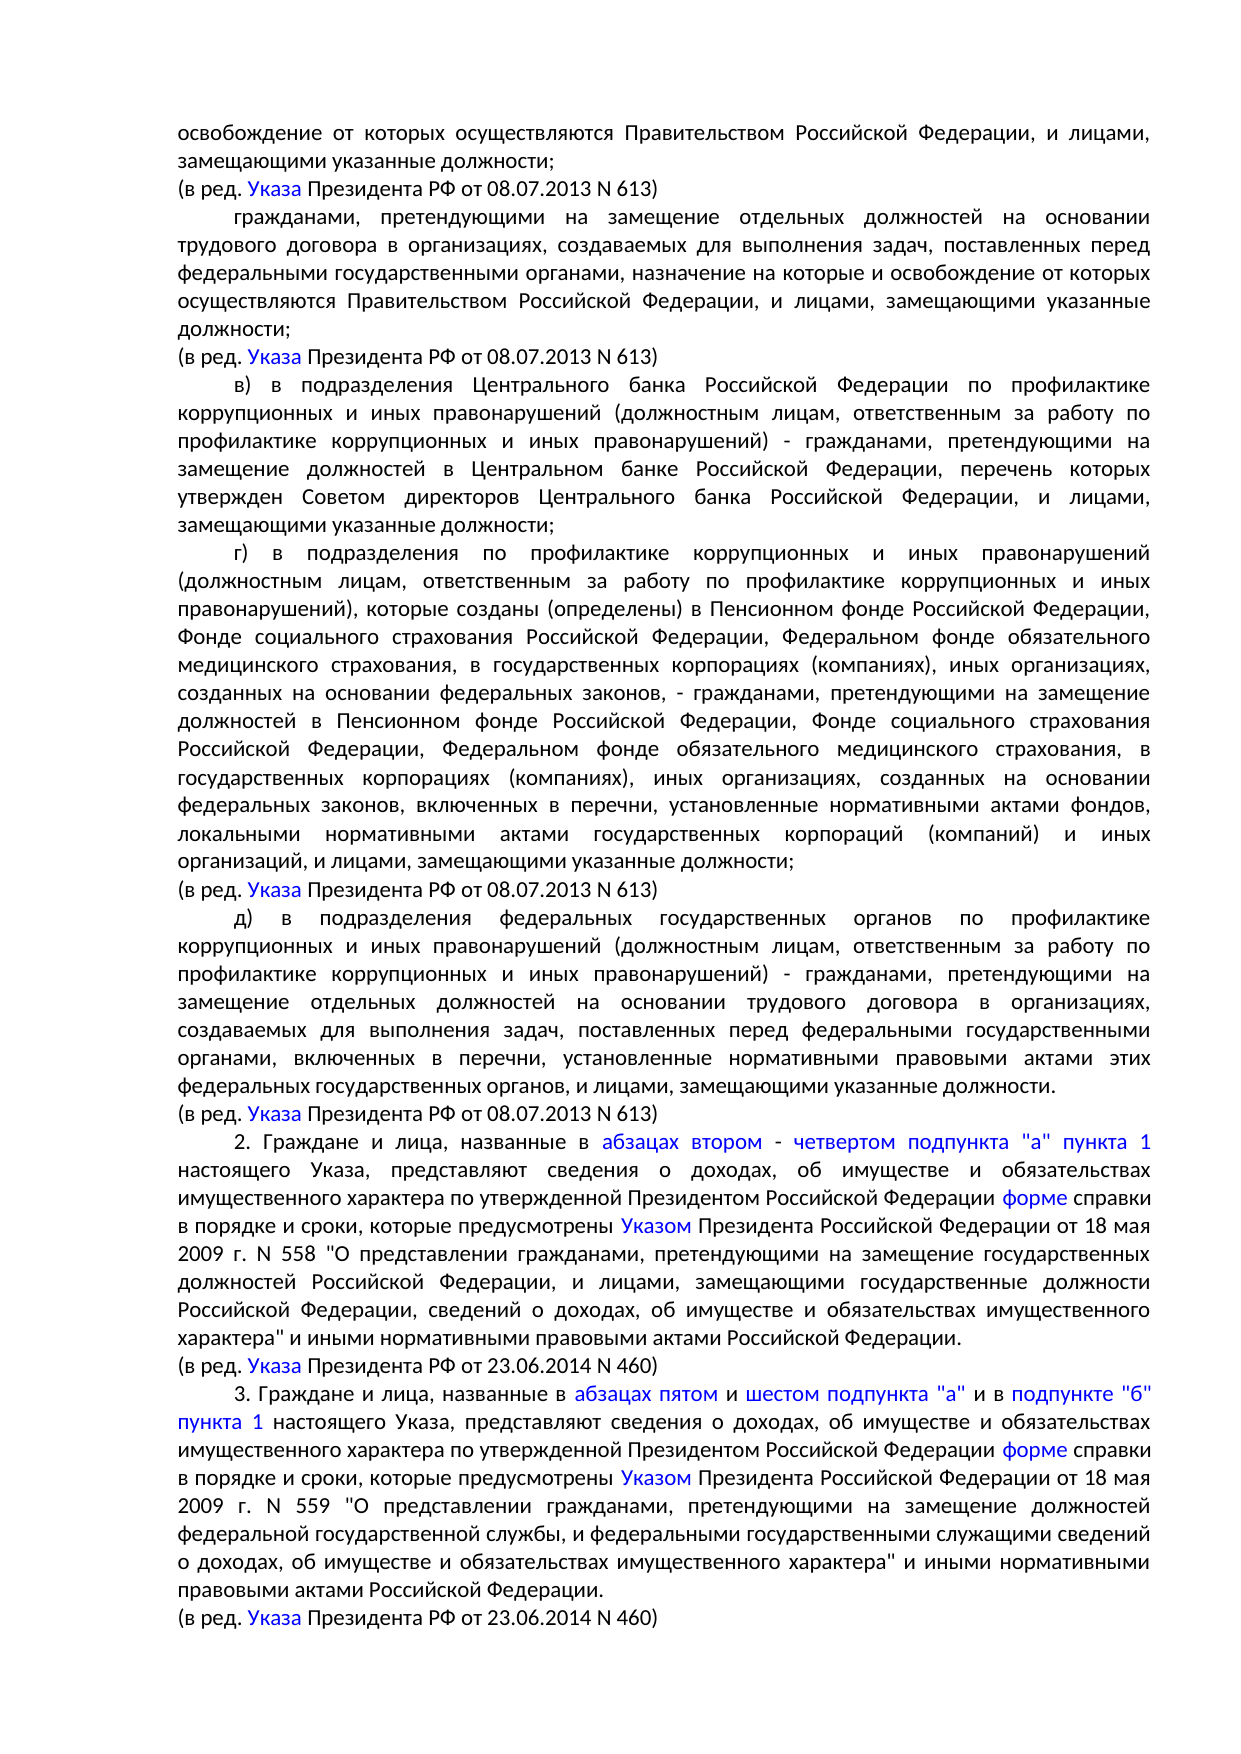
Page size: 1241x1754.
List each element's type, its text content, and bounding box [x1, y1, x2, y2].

text (в ред. Указа Президента РФ от 23.06.2014 N 460) [177, 1351, 1152, 1379]
text (в ред. Указа Президента РФ от 23.06.2014 N 460) [177, 1603, 1152, 1631]
text гражданами, претендующими на замещение отдельных должностей на основании трудового договора в организациях, создаваемых для выполнения задач, поставленных перед федеральными государственными органами, назначение на которые и освобождение от которых осуществляются Правительством Российской Федерации, и лицами, замещающими указанные должности; [177, 202, 1152, 342]
text д) в подразделения федеральных государственных органов по профилактике коррупционных и иных правонарушений (должностным лицам, ответственным за работу по профилактике коррупционных и иных правонарушений) - гражданами, претендующими на замещение отдельных должностей на основании трудового договора в организациях, создаваемых для выполнения задач, поставленных перед федеральными государственными органами, включенных в перечни, установленные нормативными правовыми актами этих федеральных государственных органов, и лицами, замещающими указанные должности. [177, 903, 1152, 1099]
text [177, 118, 1152, 174]
text 2. Граждане и лица, названные в абзацах втором - четвертом подпункта "а" пункта 1 настоящего Указа, представляют сведения о доходах, об имуществе и обязательствах имущественного характера по утвержденной Президентом Российской Федерации форме справки в порядке и сроки, которые предусмотрены Указом Президента Российской Федерации от 18 мая 2009 г. N 558 "О представлении гражданами, претендующими на замещение государственных должностей Российской Федерации, и лицами, замещающими государственные должности Российской Федерации, сведений о доходах, об имуществе и обязательствах имущественного характера" и иными нормативными правовыми актами Российской Федерации. [177, 1127, 1152, 1351]
text в) в подразделения Центрального банка Российской Федерации по профилактике коррупционных и иных правонарушений (должностным лицам, ответственным за работу по профилактике коррупционных и иных правонарушений) - гражданами, претендующими на замещение должностей в Центральном банке Российской Федерации, перечень которых утвержден Советом директоров Центрального банка Российской Федерации, и лицами, замещающими указанные должности; [177, 370, 1152, 538]
text (в ред. Указа Президента РФ от 08.07.2013 N 613) [177, 174, 1152, 202]
text 3. Граждане и лица, названные в абзацах пятом и шестом подпункта "а" и в подпункте "б" пункта 1 настоящего Указа, представляют сведения о доходах, об имуществе и обязательствах имущественного характера по утвержденной Президентом Российской Федерации форме справки в порядке и сроки, которые предусмотрены Указом Президента Российской Федерации от 18 мая 2009 г. N 559 "О представлении гражданами, претендующими на замещение должностей федеральной государственной службы, и федеральными государственными служащими сведений о доходах, об имуществе и обязательствах имущественного характера" и иными нормативными правовыми актами Российской Федерации. [177, 1379, 1152, 1603]
text (в ред. Указа Президента РФ от 08.07.2013 N 613) [177, 342, 1152, 370]
text (в ред. Указа Президента РФ от 08.07.2013 N 613) [177, 1099, 1152, 1127]
text г) в подразделения по профилактике коррупционных и иных правонарушений (должностным лицам, ответственным за работу по профилактике коррупционных и иных правонарушений), которые созданы (определены) в Пенсионном фонде Российской Федерации, Фонде социального страхования Российской Федерации, Федеральном фонде обязательного медицинского страхования, в государственных корпорациях (компаниях), иных организациях, созданных на основании федеральных законов, - гражданами, претендующими на замещение должностей в Пенсионном фонде Российской Федерации, Фонде социального страхования Российской Федерации, Федеральном фонде обязательного медицинского страхования, в государственных корпорациях (компаниях), иных организациях, созданных на основании федеральных законов, включенных в перечни, установленные нормативными актами фондов, локальными нормативными актами государственных корпораций (компаний) и иных организаций, и лицами, замещающими указанные должности; [177, 538, 1152, 875]
text (в ред. Указа Президента РФ от 08.07.2013 N 613) [177, 875, 1152, 903]
